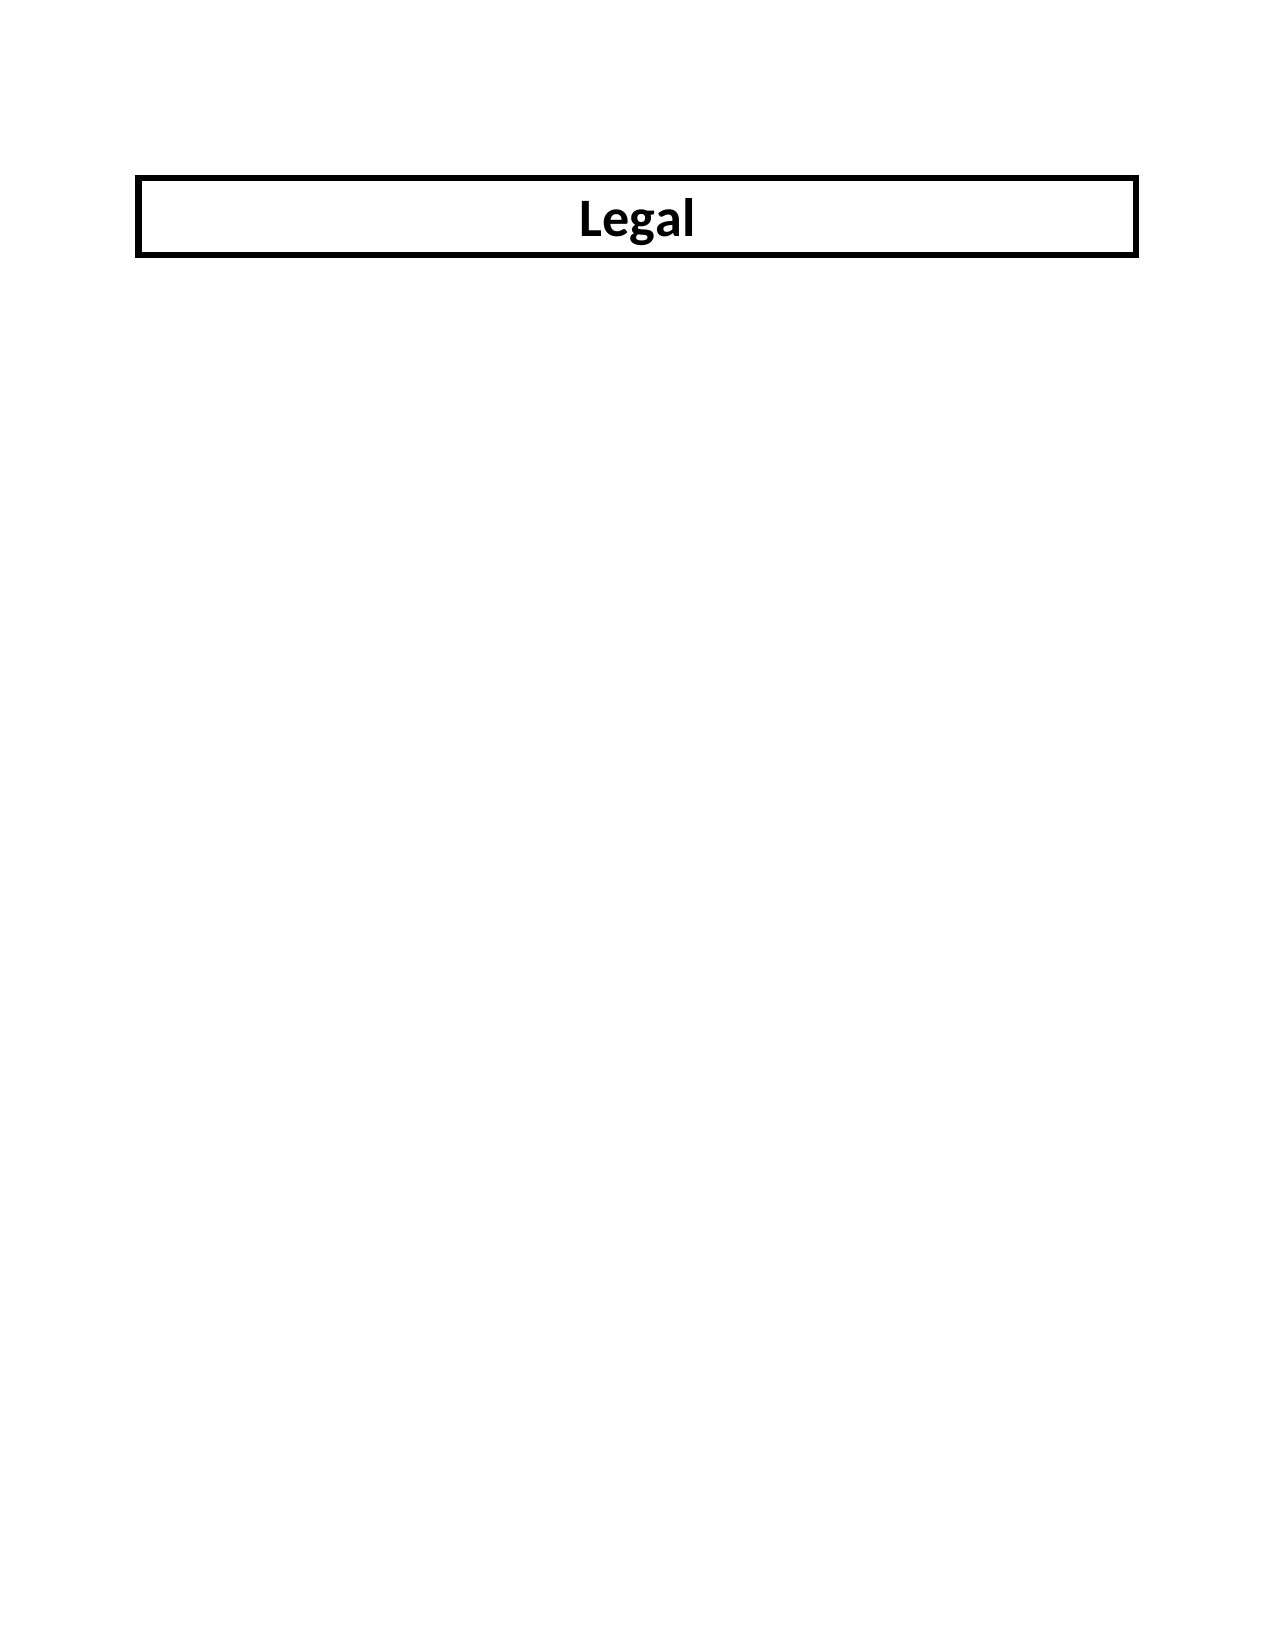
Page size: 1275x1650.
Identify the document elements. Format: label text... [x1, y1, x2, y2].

subtitle Legal [142, 181, 1133, 252]
